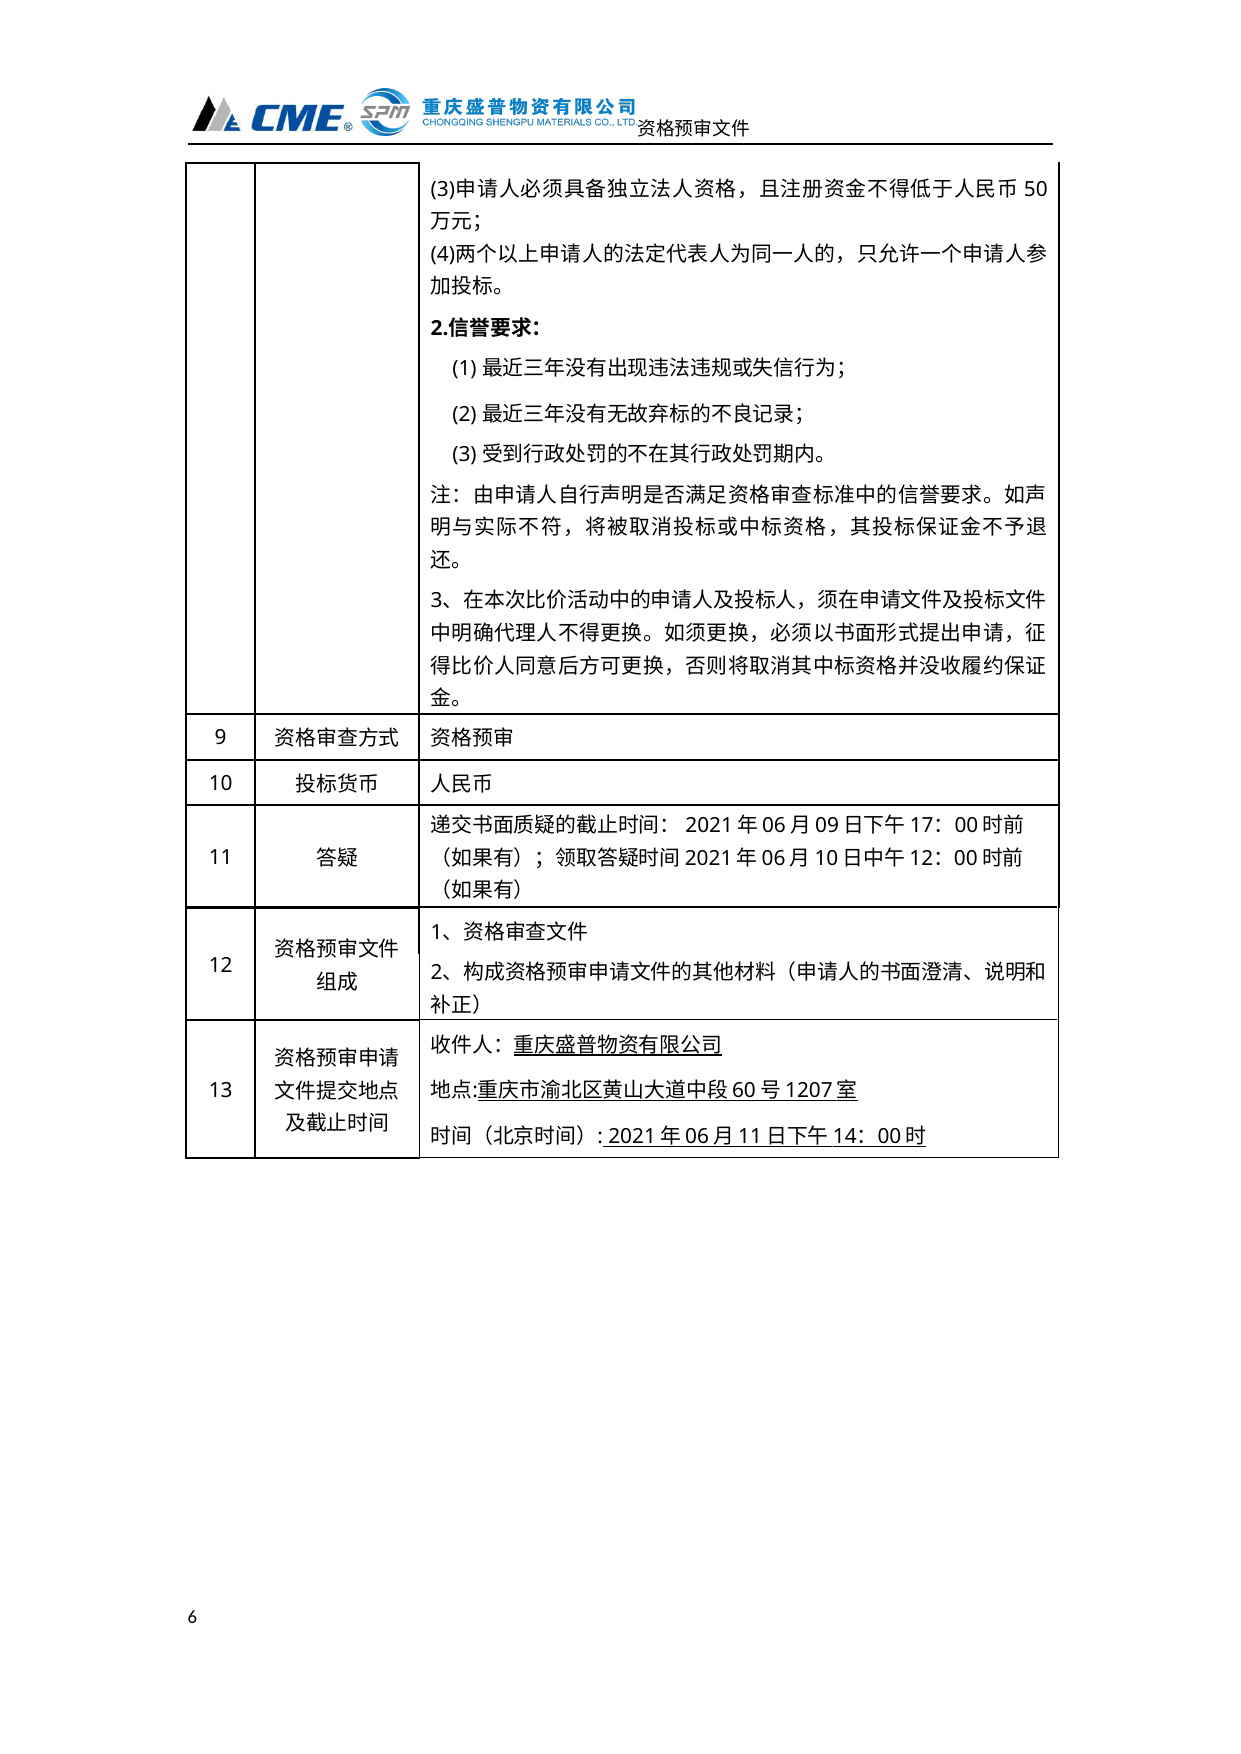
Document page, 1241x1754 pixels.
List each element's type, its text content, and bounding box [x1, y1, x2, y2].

table_cell (1) 最近三年没有出现违法违规或失信行为； [420, 343, 1058, 388]
table_cell 12 [187, 909, 254, 1019]
table_cell 答疑 [256, 806, 418, 906]
table_cell 投标货币 [256, 761, 418, 804]
table_cell (3)申请人必须具备独立法人资格，且注册资金不得低于人民币50万元； (4)两个以上申请人的法定代表人为同一人的，只允许一个申请人参加投标。 [420, 162, 1058, 308]
table_cell 2.信誉要求： [420, 308, 1058, 343]
table_cell 10 [187, 761, 254, 804]
table_cell 递交书面质疑的截止时间： 2021年06月09日下午17：00时前（如果有）；领取答疑时间2021年06月10日中午12：00时前（如果有） [420, 806, 1058, 906]
table_cell 13 [187, 1021, 254, 1157]
table_cell 资格预审文件组成 [256, 909, 419, 1019]
table_cell 资格预审 [420, 715, 1058, 758]
table_cell 资格预审申请文件提交地点及截止时间 [256, 1021, 419, 1157]
table_cell 收件人：重庆盛普物资有限公司 [420, 1019, 1058, 1065]
table_cell 2、构成资格预审申请文件的其他材料（申请人的书面澄清、说明和补正） [420, 952, 1058, 1019]
table_cell 时间（北京时间）: 2021年06月11日下午14：00时 [420, 1111, 1058, 1157]
table_cell 资格审查方式 [256, 715, 418, 758]
table_cell 11 [187, 806, 254, 906]
table_cell 地点:重庆市渝北区黄山大道中段60号1207室 [420, 1065, 1058, 1111]
table_cell (3) 受到行政处罚的不在其行政处罚期内。 [420, 434, 1058, 469]
table_cell 9 [187, 715, 254, 758]
table_cell (2) 最近三年没有无故弃标的不良记录； [420, 389, 1058, 434]
picture [187, 88, 637, 136]
table_cell 3、在本次比价活动中的申请人及投标人，须在申请文件及投标文件中明确代理人不得更换。如须更换，必须以书面形式提出申请，征得比价人同意后方可更换，否则将取消其中标资格并没收履约保证金。 [420, 581, 1058, 713]
table_cell 1、资格审查文件 [420, 906, 1058, 952]
table_cell 人民币 [420, 761, 1058, 804]
table_cell 注：由申请人自行声明是否满足资格审查标准中的信誉要求。如声明与实际不符，将被取消投标或中标资格，其投标保证金不予退还。 [420, 469, 1058, 581]
